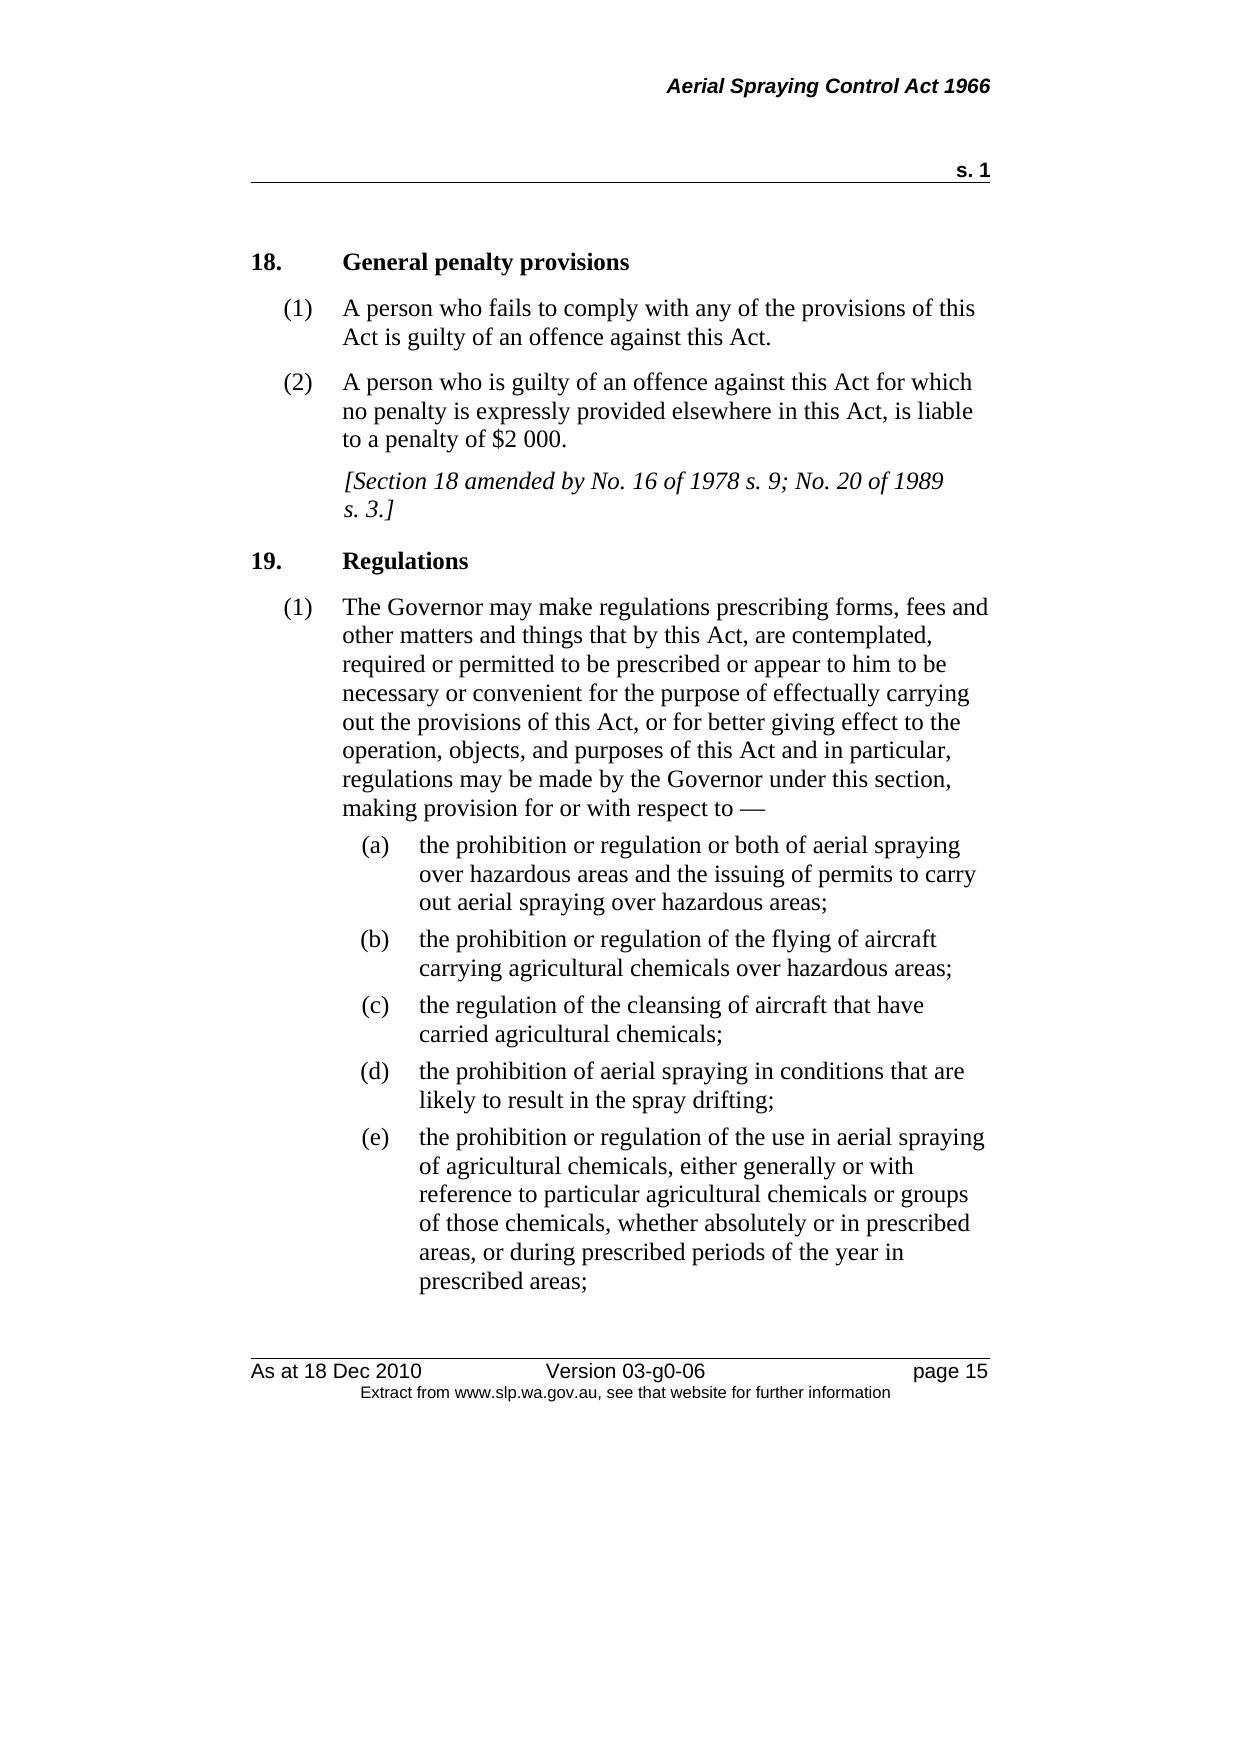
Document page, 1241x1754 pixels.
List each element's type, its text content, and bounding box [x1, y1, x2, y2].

text [Section 18 amended by No. 16 of 1978 s. 9; No. 20 of 1989 s. 3.] [251, 466, 990, 523]
subtitle 18. General penalty provisions [251, 247, 990, 276]
text (1) The Governor may make regulations prescribing forms, fees and other matters and things that by this Act, are contemplated, required or permitted to be prescribed or appear to him to be necessary or convenient for the purpose of effectually carrying out the provisions of this Act, or for better giving effect to the operation, objects, and purposes of this Act and in particular, regulations may be made by the Governor under this section, making provision for or with respect to — [251, 592, 990, 822]
text (1) A person who fails to comply with any of the provisions of this Act is guilty of an offence against this Act. [251, 293, 990, 350]
text (2) A person who is guilty of an offence against this Act for which no penalty is expressly provided elsewhere in this Act, is liable to a penalty of $2 000. [251, 367, 990, 453]
text (a) the prohibition or regulation or both of aerial spraying over hazardous areas and the issuing of permits to carry out aerial spraying over hazardous areas; [251, 830, 990, 916]
subtitle 19. Regulations [251, 546, 990, 575]
text (e) the prohibition or regulation of the use in aerial spraying of agricultural chemicals, either generally or with reference to particular agricultural chemicals or groups of those chemicals, whether absolutely or in prescribed areas, or during prescribed periods of the year in prescribed areas; [251, 1122, 990, 1294]
text (b) the prohibition or regulation of the flying of aircraft carrying agricultural chemicals over hazardous areas; [251, 924, 990, 982]
text (d) the prohibition of aerial spraying in conditions that are likely to result in the spray drifting; [251, 1056, 990, 1114]
text (c) the regulation of the cleansing of aircraft that have carried agricultural chemicals; [251, 990, 990, 1048]
